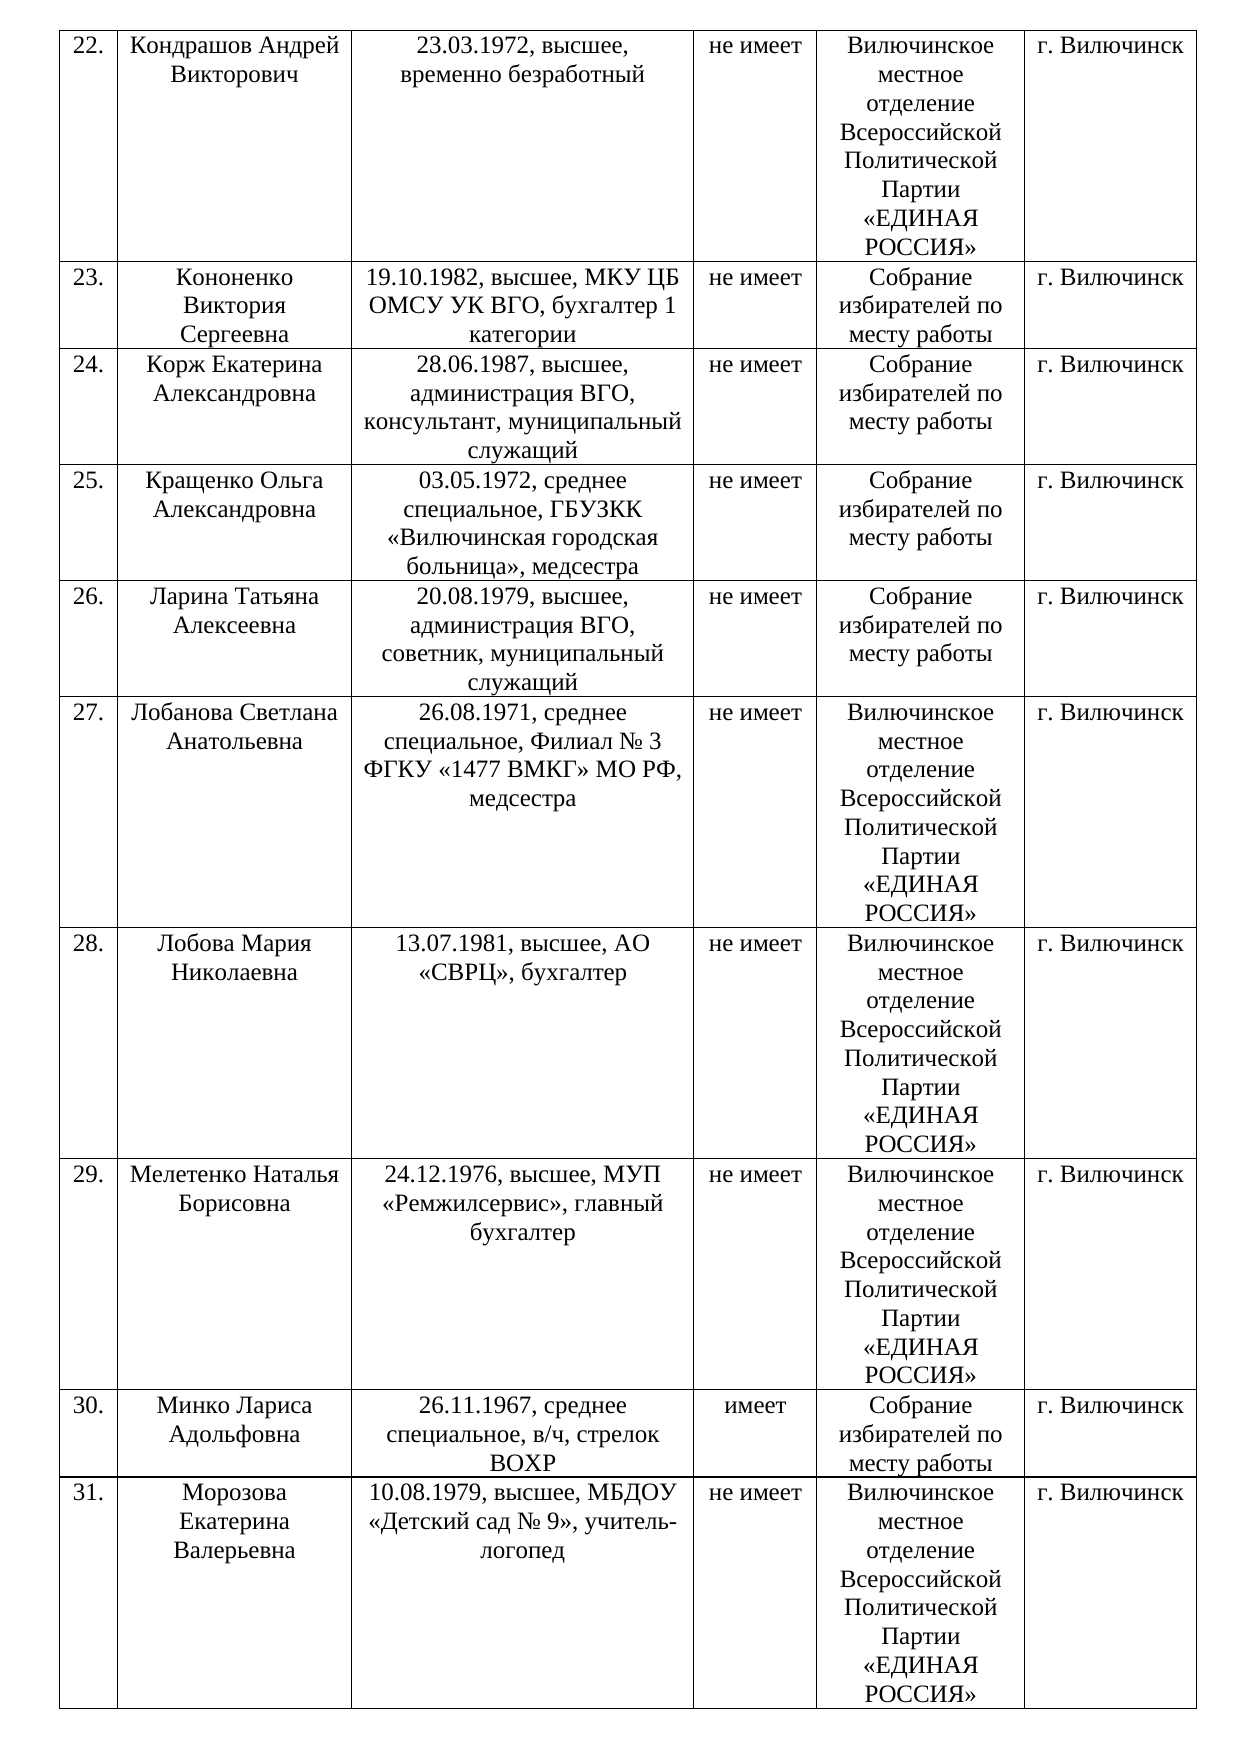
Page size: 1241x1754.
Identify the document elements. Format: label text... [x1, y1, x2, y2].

table_cell Кондрашов Андрей Викторович [118, 31, 351, 261]
table_cell Лобанова Светлана Анатольевна [118, 697, 351, 927]
table_cell не имеет [694, 928, 816, 1158]
table_cell 26.08.1971, среднее специальное, Филиал № 3 ФГКУ «1477 ВМКГ» МО РФ, медсестра [352, 697, 693, 927]
table_cell 23. [60, 262, 117, 348]
table_cell Мелетенко Наталья Борисовна [118, 1159, 351, 1389]
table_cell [817, 1478, 1024, 1707]
table_cell не имеет [694, 262, 816, 348]
table_cell Собрание избирателей по месту работы [817, 465, 1024, 580]
table_cell Вилючинское местное отделение Всероссийской Политической Партии «ЕДИНАЯ РОССИЯ» [817, 31, 1024, 261]
table_cell г. Вилючинск [1025, 697, 1196, 927]
table_cell Собрание избирателей по месту работы [817, 349, 1024, 464]
table_cell 03.05.1972, среднее специальное, ГБУЗКК «Вилючинская городская больница», медсестра [352, 465, 693, 580]
table_cell Вилючинское местное отделение Всероссийской Политической Партии «ЕДИНАЯ РОССИЯ» [817, 928, 1024, 1158]
table_cell Морозова Екатерина Валерьевна [118, 1478, 351, 1707]
table_cell Ларина Татьяна Алексеевна [118, 581, 351, 696]
table_cell 31. [60, 1478, 117, 1707]
table_cell Минко Лариса Адольфовна [118, 1390, 351, 1476]
table_cell Кононенко Виктория Сергеевна [118, 262, 351, 348]
table_cell Кращенко Ольга Александровна [118, 465, 351, 580]
table_cell не имеет [694, 31, 816, 261]
table_cell г. Вилючинск [1025, 1390, 1196, 1476]
table_cell Вилючинское местное отделение Всероссийской Политической Партии «ЕДИНАЯ РОССИЯ» [817, 1159, 1024, 1389]
table_cell 10.08.1979, высшее, МБДОУ «Детский сад № 9», учитель-логопед [352, 1478, 693, 1707]
table_cell Собрание избирателей по месту работы [817, 1390, 1024, 1476]
table_cell 23.03.1972, высшее, временно безработный [352, 31, 693, 261]
table_cell Лобова Мария Николаевна [118, 928, 351, 1158]
table_cell г. Вилючинск [1025, 928, 1196, 1158]
table_cell 20.08.1979, высшее, администрация ВГО, советник, муниципальный служащий [352, 581, 693, 696]
table_cell г. Вилючинск [1025, 262, 1196, 348]
table_cell г. Вилючинск [1025, 31, 1196, 261]
table_cell г. Вилючинск [1025, 465, 1196, 580]
table_cell 27. [60, 697, 117, 927]
table_cell не имеет [694, 349, 816, 464]
table_cell имеет [694, 1390, 816, 1476]
table_cell 13.07.1981, высшее, АО «СВРЦ», бухгалтер [352, 928, 693, 1158]
table_cell не имеет [694, 581, 816, 696]
table_cell 30. [60, 1390, 117, 1476]
table_cell 28. [60, 928, 117, 1158]
table_cell 24. [60, 349, 117, 464]
table_cell г. Вилючинск [1025, 349, 1196, 464]
table_cell Корж Екатерина Александровна [118, 349, 351, 464]
table_cell не имеет [694, 465, 816, 580]
table_cell 26.11.1967, среднее специальное, в/ч, стрелок ВОХР [352, 1390, 693, 1476]
table_cell 28.06.1987, высшее, администрация ВГО, консультант, муниципальный служащий [352, 349, 693, 464]
table_cell 22. [60, 31, 117, 261]
table_cell не имеет [694, 1159, 816, 1389]
table_cell Собрание избирателей по месту работы [817, 262, 1024, 348]
table_cell Собрание избирателей по месту работы [817, 581, 1024, 696]
table_cell 24.12.1976, высшее, МУП «Ремжилсервис», главный бухгалтер [352, 1159, 693, 1389]
table_cell г. Вилючинск [1025, 1159, 1196, 1389]
table_cell 29. [60, 1159, 117, 1389]
table_cell не имеет [694, 1478, 816, 1707]
table_cell г. Вилючинск [1025, 1478, 1196, 1707]
table_cell 26. [60, 581, 117, 696]
table_cell г. Вилючинск [1025, 581, 1196, 696]
table_cell 25. [60, 465, 117, 580]
table_cell 19.10.1982, высшее, МКУ ЦБ ОМСУ УК ВГО, бухгалтер 1 категории [352, 262, 693, 348]
table_cell не имеет [694, 697, 816, 927]
table_cell Вилючинское местное отделение Всероссийской Политической Партии «ЕДИНАЯ РОССИЯ» [817, 697, 1024, 927]
